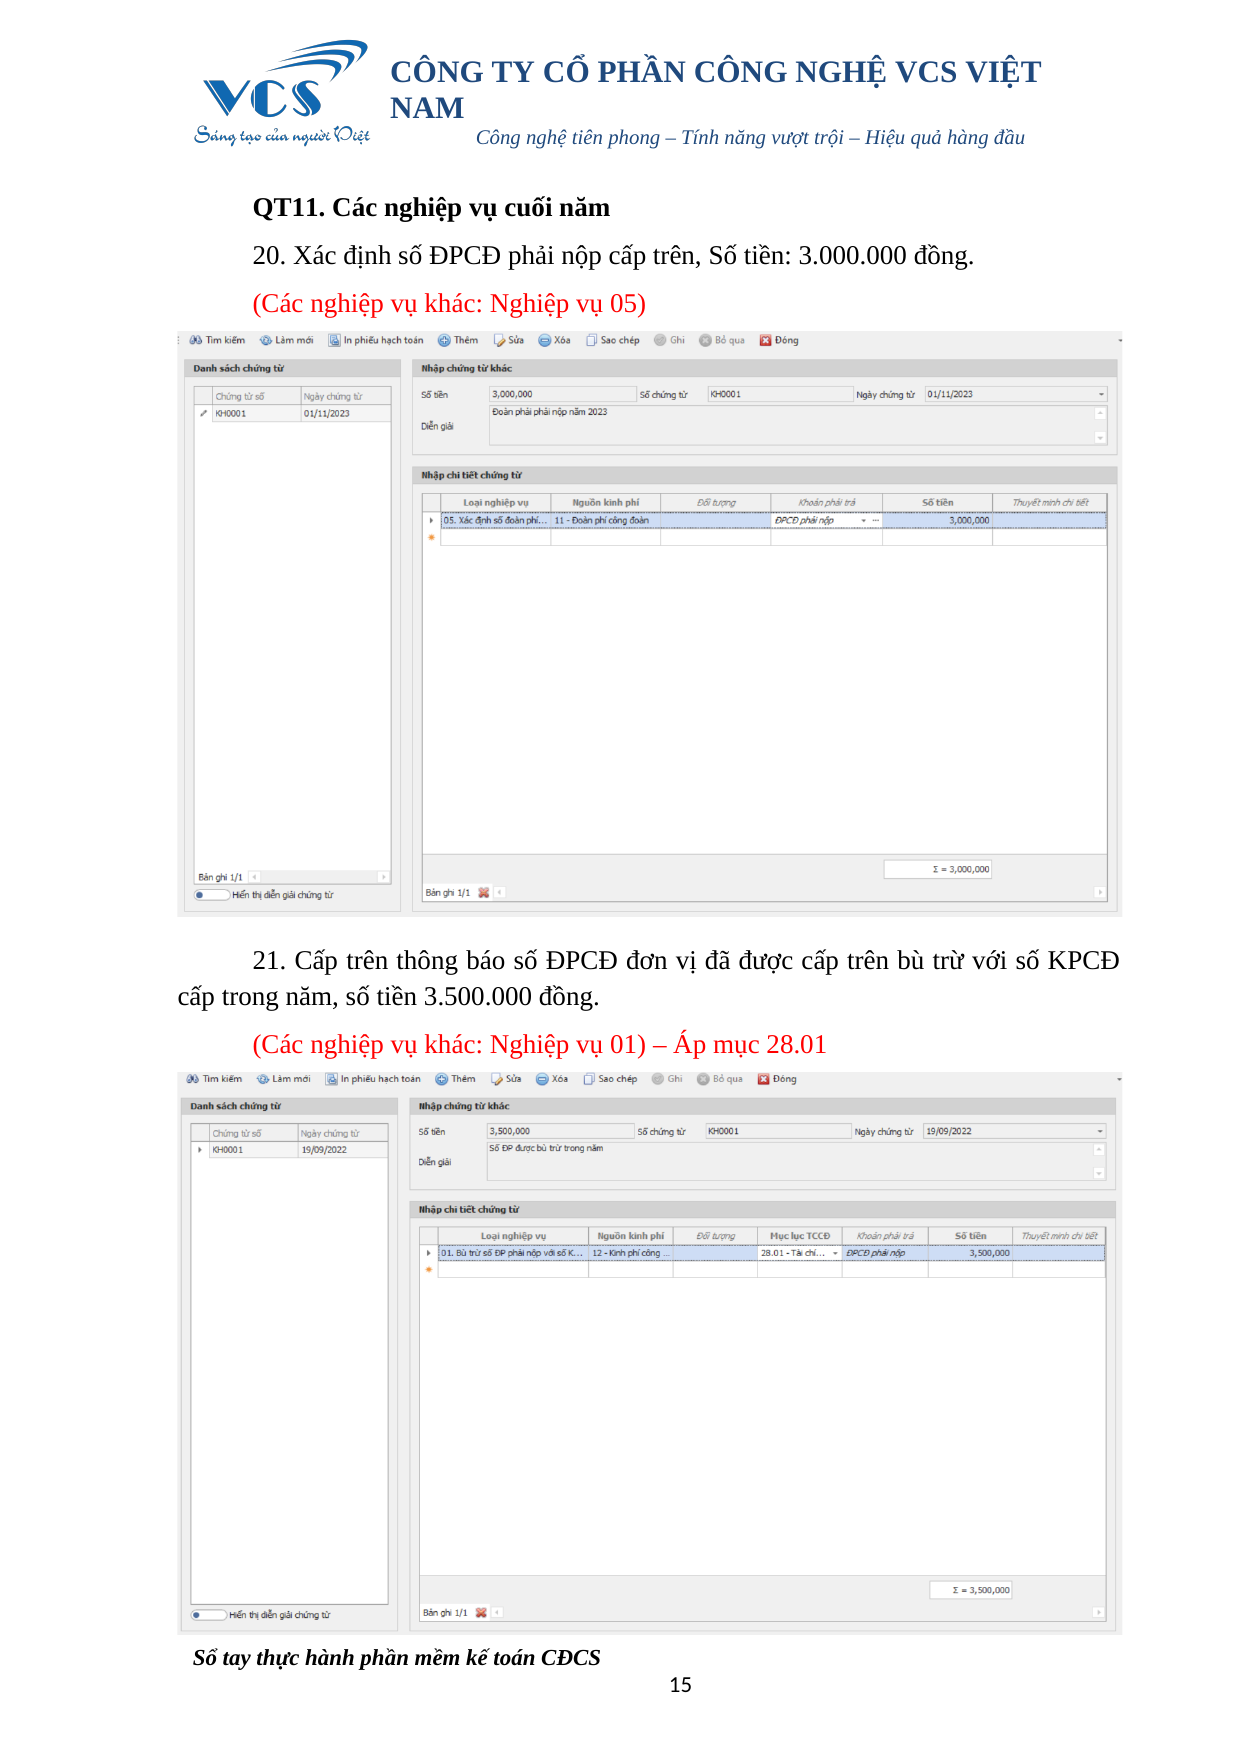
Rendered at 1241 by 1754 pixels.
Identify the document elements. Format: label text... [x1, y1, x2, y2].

picture [177, 1072, 1123, 1635]
picture [188, 28, 377, 157]
picture [177, 331, 1123, 917]
text 20. Xác định số ĐPCĐ phải nộp cấp trên, Số tiền: 3.000.000 đồng. [177, 236, 1122, 271]
text 21. Cấp trên thông báo số ĐPCĐ đơn vị đã được cấp trên bù trừ với số KPCĐ cấp trong năm, số tiền 3.500.000 đồng. [177, 941, 1122, 1012]
text (Các nghiệp vụ khác: Nghiệp vụ 05) [177, 284, 1122, 319]
subtitle QT11. Các nghiệp vụ cuối năm [177, 188, 1122, 223]
text (Các nghiệp vụ khác: Nghiệp vụ 01) – Áp mục 28.01 [177, 1025, 1122, 1060]
